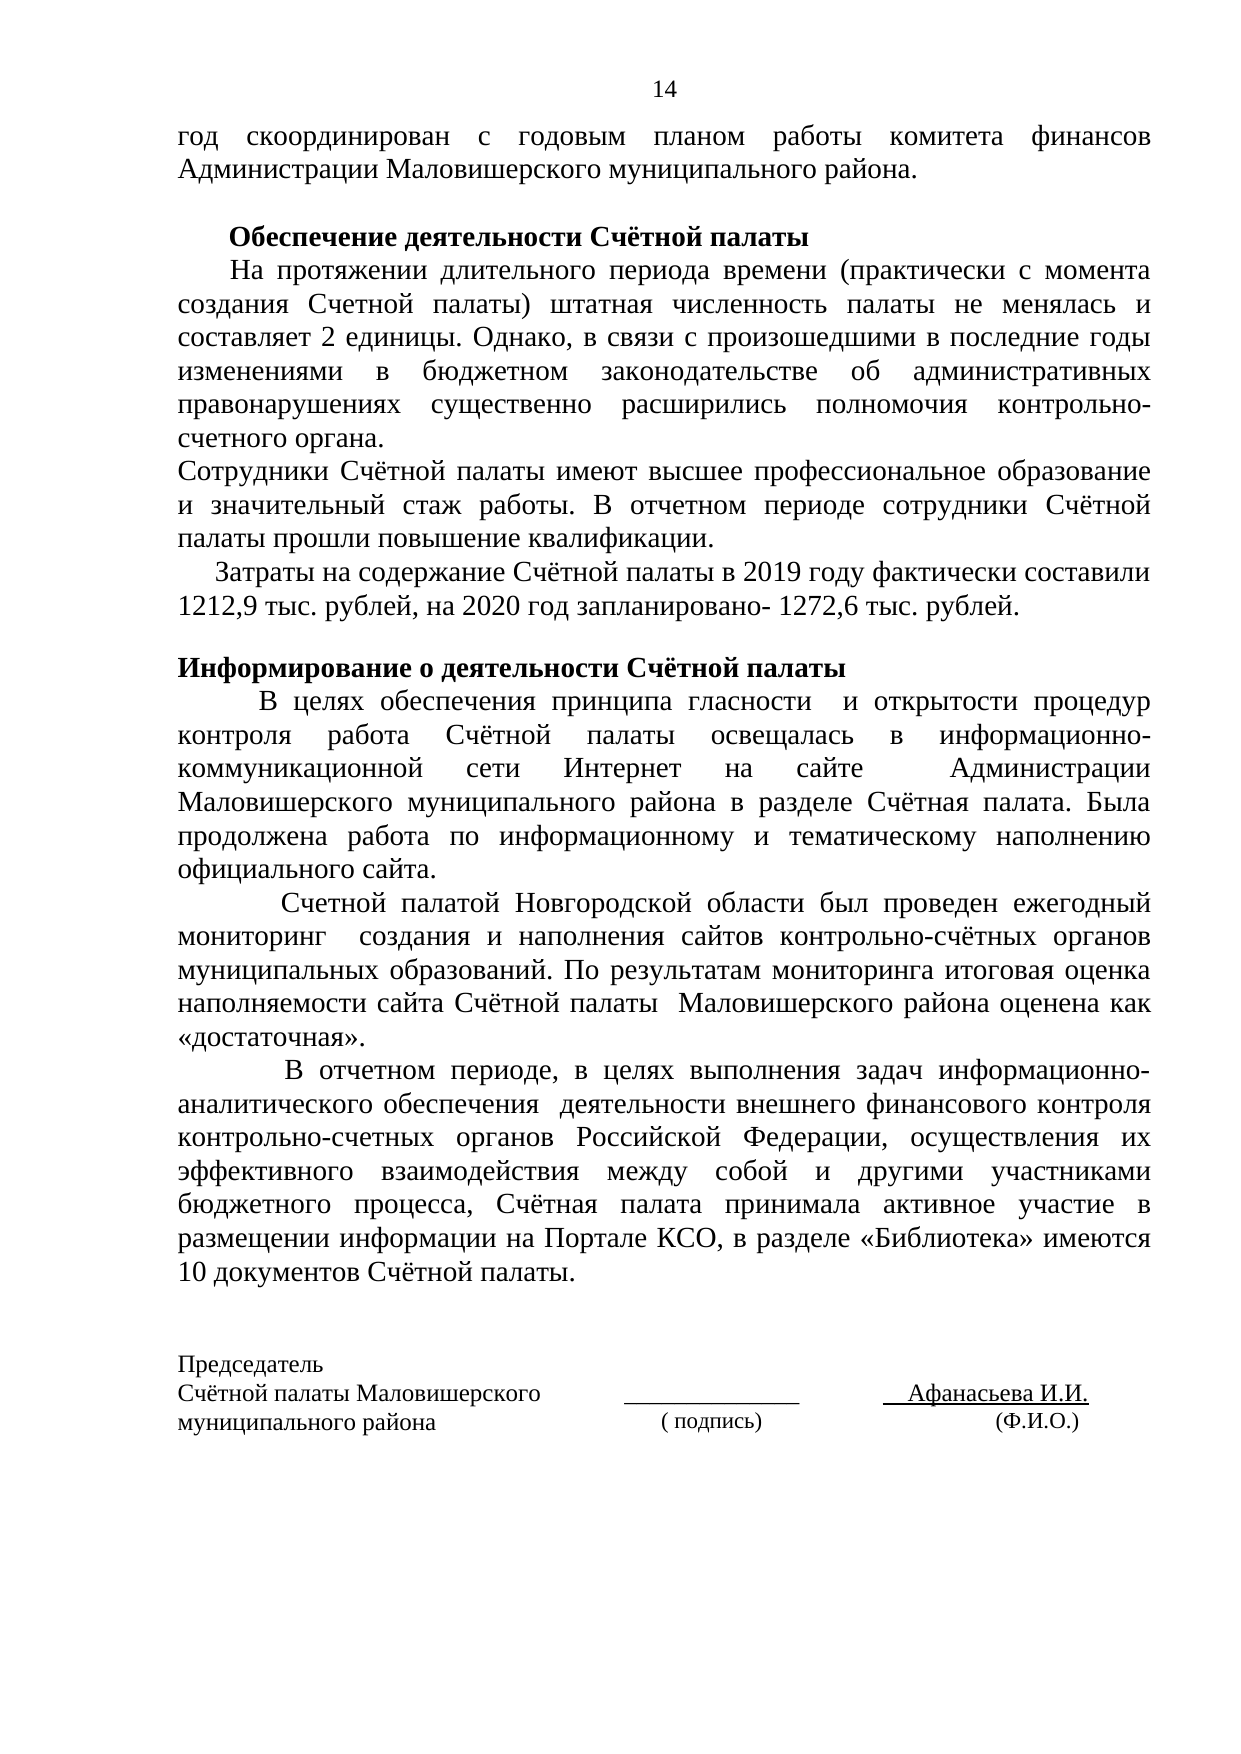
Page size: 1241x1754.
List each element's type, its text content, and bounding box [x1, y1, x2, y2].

text В целях обеспечения принципа гласности и открытости процедур контроля работа Счётной палаты освещалась в информационно-коммуникационной сети Интернет на сайте Администрации Маловишерского муниципального района в разделе Счётная палата. Была продолжена работа по информационному и тематическому наполнению официального сайта. [177, 683, 1152, 885]
text Обеспечение деятельности Счётной палаты [177, 219, 1152, 252]
table_header Председатель Счётной палаты Маловишерского муниципального района [166, 1350, 552, 1436]
table_header Афанасьева И.И. (Ф.И.О.) [871, 1350, 1203, 1436]
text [177, 118, 1152, 185]
text На протяжении длительного периода времени (практически с момента создания Счетной палаты) штатная численность палаты не менялась и составляет 2 единицы. Однако, в связи с произошедшими в последние годы изменениями в бюджетном законодательстве об административных правонарушениях существенно расширились полномочия контрольно-счетного органа. [177, 252, 1152, 453]
text Сотрудники Счётной палаты имеют высшее профессиональное образование и значительный стаж работы. В отчетном периоде сотрудники Счётной палаты прошли повышение квалификации. [177, 453, 1152, 554]
text В отчетном периоде, в целях выполнения задач информационно-аналитического обеспечения деятельности внешнего финансового контроля контрольно-счетных органов Российской Федерации, осуществления их эффективного взаимодействия между собой и другими участниками бюджетного процесса, Счётная палата принимала активное участие в размещении информации на Портале КСО, в разделе «Библиотека» имеются 10 документов Счётной палаты. [177, 1052, 1152, 1287]
text Информирование о деятельности Счётной палаты [177, 650, 1152, 683]
text Счетной палатой Новгородской области был проведен ежегодный мониторинг создания и наполнения сайтов контрольно-счётных органов муниципальных образований. По результатам мониторинга итоговая оценка наполняемости сайта Счётной палаты Маловишерского района оценена как «достаточная». [177, 885, 1152, 1052]
text Затраты на содержание Счётной палаты в 2019 году фактически составили 1212,9 тыс. рублей, на 2020 год запланировано- 1272,6 тыс. рублей. [177, 554, 1152, 621]
table_header ______________ ( подпись) [552, 1350, 871, 1436]
